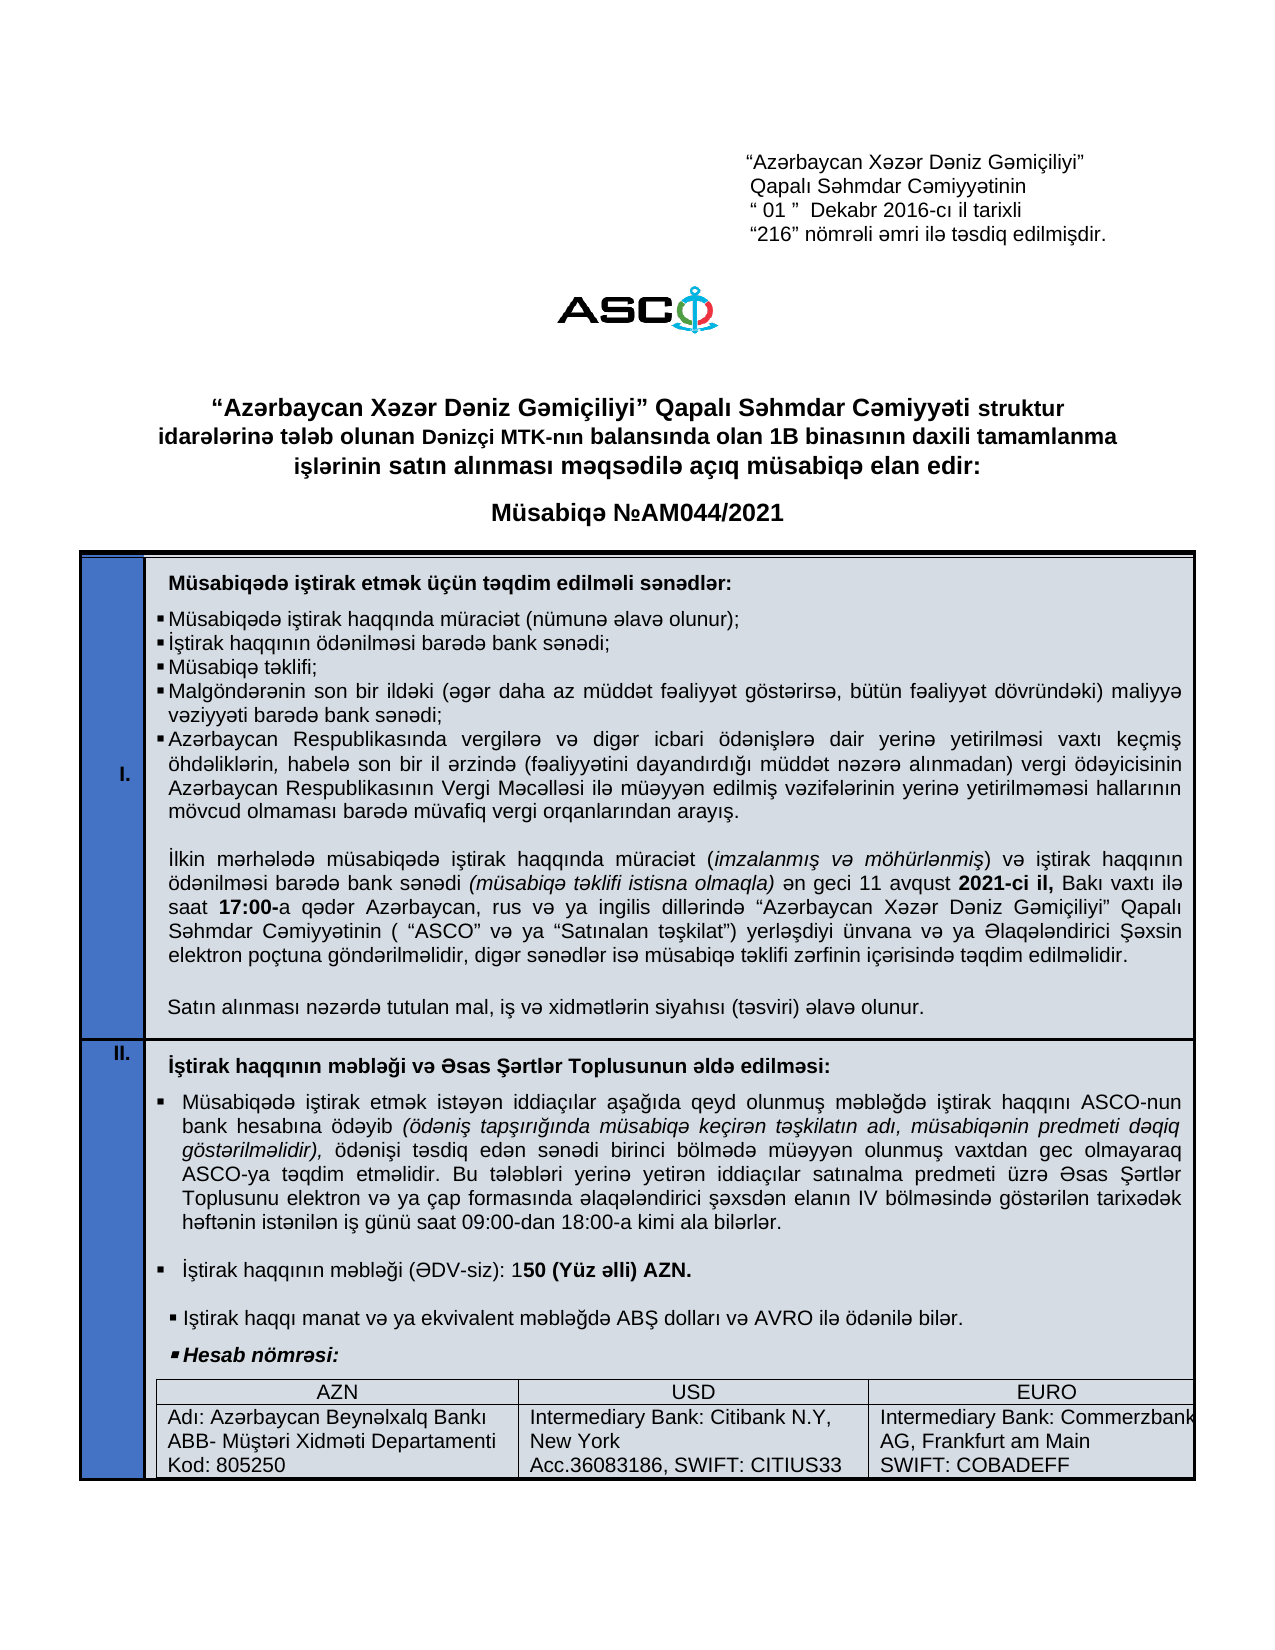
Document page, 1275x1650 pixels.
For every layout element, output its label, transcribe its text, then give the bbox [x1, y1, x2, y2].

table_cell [146, 1041, 1193, 1478]
table_header Müsabiqədə iştirak etmək üçün təqdim edilməli sənədlər: Müsabiqədə iştirak haqqında müraciət (nümunə əlavə olunur); İştirak haqqının ödənilməsi barədə bank sənədi; Müsabiqə təklifi; Malgöndərənin son bir ildəki (əgər daha az müddət fəaliyyət göstərirsə, bütün fəaliyyət dövründəki) maliyyə vəziyyəti barədə bank sənədi; Azərbaycan Respublikasında vergilərə və digər icbari ödənişlərə dair yerinə yetirilməsi vaxtı keçmiş öhdəliklərin, habelə son bir il ərzində (fəaliyyətini dayandırdığı müddət nəzərə alınmadan) vergi ödəyicisinin Azərbaycan Respublikasının Vergi Məcəlləsi ilə müəyyən edilmiş vəzifələrinin yerinə yetirilməməsi hallarının mövcud olmaması barədə müvafiq vergi orqanlarından arayış. İlkin mərhələdə müsabiqədə iştirak haqqında müraciət (imzalanmış və möhürlənmiş) və iştirak haqqının ödənilməsi barədə bank sənədi (müsabiqə təklifi istisna olmaqla) ən geci 11 avqust 2021-ci il, Bakı vaxtı ilə saat 17:00-a qədər Azərbaycan, rus və ya ingilis dillərində “Azərbaycan Xəzər Dəniz Gəmiçiliyi” Qapalı Səhmdar Cəmiyyətinin ( “ASCO” və ya “Satınalan təşkilat”) yerləşdiyi ünvana və ya Əlaqələndirici Şəxsin elektron poçtuna göndərilməlidir, digər sənədlər isə müsabiqə təklifi zərfinin içərisində təqdim edilməlidir. Satın alınması nəzərdə tutulan mal, iş və xidmətlərin siyahısı (təsviri) əlavə olunur. [146, 558, 1193, 1038]
text Müsabiqə №AM044/2021 [150, 498, 1125, 526]
picture [521, 245, 754, 374]
text “ 01 ” Dekabr 2016-cı il tarixli [75, 198, 1192, 222]
text “Azərbaycan Xəzər Dəniz Gəmiçiliyi” [66, 150, 1192, 174]
table_cell [82, 1041, 143, 1478]
table_header [82, 558, 143, 1038]
text “216” nömrəli əmri ilə təsdiq edilmişdir. [666, 222, 1192, 246]
text “Azərbaycan Xəzər Dəniz Gəmiçiliyi” Qapalı Səhmdar Cəmiyyəti struktur idarələrinə tələb olunan Dənizçi MTK-nın balansında olan 1B binasının daxili tamamlanma işlərinin satın alınması məqsədilə açıq müsabiqə elan edir: [150, 393, 1125, 479]
text Qapalı Səhmdar Cəmiyyətinin [75, 174, 1123, 198]
